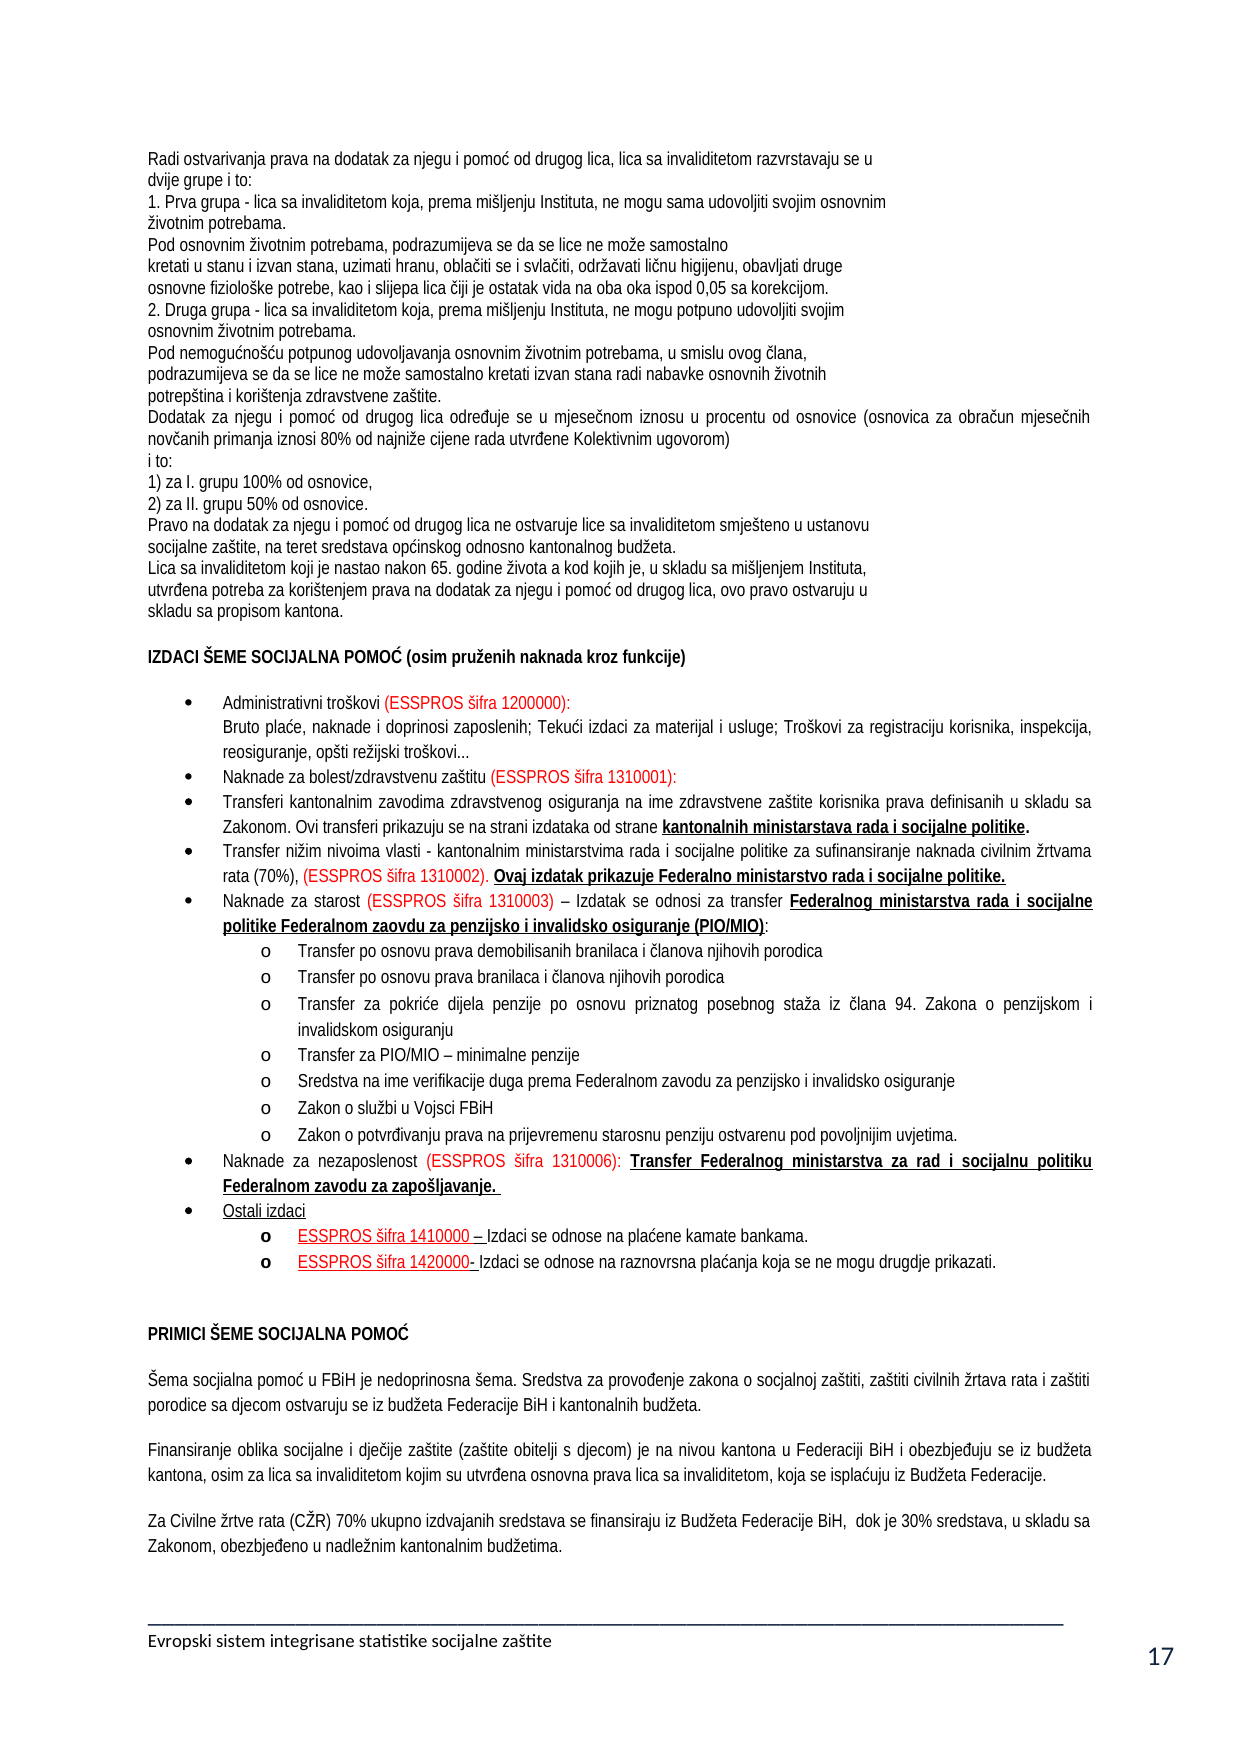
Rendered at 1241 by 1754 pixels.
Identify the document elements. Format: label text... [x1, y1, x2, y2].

text utvrđena potreba za korištenjem prava na dodatak za njegu i pomoć od drugog lica, ovo pravo ostvaruju u [148, 579, 1093, 600]
text Bruto plaće, naknade i doprinosi zaposlenih; Tekući izdaci za materijal i usluge; Troškovi za registraciju korisnika, inspekcija, reosiguranje, opšti režijski troškovi... [223, 716, 1093, 763]
text 1) za I. grupu 100% od osnovice, [148, 471, 1093, 493]
text životnim potrebama. [148, 212, 1093, 234]
text 2) za II. grupu 50% od osnovice. [148, 493, 1093, 514]
list Transfer nižim nivoima vlasti - kantonalnim ministarstvima rada i socijalne politike za sufinansiranje naknada civilnim žrtvama rata (70%), (ESSPROS šifra 1310002). Ovaj izdatak prikazuje Federalno ministarstvo rada i socijalne politike. [185, 840, 1093, 887]
text PRIMICI ŠEME SOCIJALNA POMOĆ [148, 1323, 1093, 1345]
text 1. Prva grupa - lica sa invaliditetom koja, prema mišljenju Instituta, ne mogu sama udovoljiti svojim osnovnim [148, 191, 1093, 212]
text i to: [148, 449, 1093, 471]
list Zakon o službi u Vojsci FBiH [260, 1097, 1093, 1120]
text 2. Druga grupa - lica sa invaliditetom koja, prema mišljenju Instituta, ne mogu potpuno udovoljiti svojim [148, 298, 1093, 320]
text dvije grupe i to: [148, 169, 1093, 191]
text Za Civilne žrtve rata (CŽR) 70% ukupno izdvajanih sredstava se finansiraju iz Budžeta Federacije BiH, dok je 30% sredstava, u skladu sa Zakonom, obezbjeđeno u nadležnim kantonalnim budžetima. [148, 1510, 1093, 1556]
text Radi ostvarivanja prava na dodatak za njegu i pomoć od drugog lica, lica sa invaliditetom razvrstavaju se u [148, 148, 1093, 169]
list Transfer za pokriće dijela penzije po osnovu priznatog posebnog staža iz člana 94. Zakona o penzijskom i invalidskom osiguranju [260, 993, 1093, 1041]
text podrazumijeva se da se lice ne može samostalno kretati izvan stana radi nabavke osnovnih životnih [148, 363, 1093, 385]
text Dodatak za njegu i pomoć od drugog lica određuje se u mjesečnom iznosu u procentu od osnovice (osnovica za obračun mjesečnih novčanih primanja iznosi 80% od najniže cijene rada utvrđene Kolektivnim ugovorom) [148, 406, 1093, 449]
text Pravo na dodatak za njegu i pomoć od drugog lica ne ostvaruje lice sa invaliditetom smješteno u ustanovu [148, 514, 1093, 536]
text potrepština i korištenja zdravstvene zaštite. [148, 385, 1093, 406]
text socijalne zaštite, na teret sredstava općinskog odnosno kantonalnog budžeta. [148, 536, 1093, 557]
list Ostali izdaci [185, 1200, 1093, 1221]
text Šema socjialna pomoć u FBiH je nedoprinosna šema. Sredstva za provođenje zakona o socjalnoj zaštiti, zaštiti civilnih žrtava rata i zaštiti porodice sa djecom ostvaruju se iz budžeta Federacije BiH i kantonalnih budžeta. [148, 1369, 1093, 1415]
text Pod nemogućnošću potpunog udovoljavanja osnovnim životnim potrebama, u smislu ovog člana, [148, 342, 1093, 363]
text Lica sa invaliditetom koji je nastao nakon 65. godine života a kod kojih je, u skladu sa mišljenjem Instituta, [148, 557, 1093, 579]
list ESSPROS šifra 1410000 – Izdaci se odnose na plaćene kamate bankama. [260, 1224, 1093, 1248]
list ESSPROS šifra 1420000- Izdaci se odnose na raznovrsna plaćanja koja se ne mogu drugdje prikazati. [260, 1251, 1093, 1274]
text Finansiranje oblika socijalne i dječije zaštite (zaštite obitelji s djecom) je na nivou kantona u Federaciji BiH i obezbjeđuju se iz budžeta kantona, osim za lica sa invaliditetom kojim su utvrđena osnovna prava lica sa invaliditetom, koja se isplaćuju iz Budžeta Federacije. [148, 1439, 1093, 1486]
list Naknade za nezaposlenost (ESSPROS šifra 1310006): Transfer Federalnog ministarstva za rad i socijalnu politiku Federalnom zavodu za zapošljavanje. [185, 1150, 1093, 1196]
list Naknade za bolest/zdravstvenu zaštitu (ESSPROS šifra 1310001): [185, 766, 1093, 788]
text Pod osnovnim životnim potrebama, podrazumijeva se da se lice ne može samostalno [148, 234, 1093, 255]
list Zakon o potvrđivanju prava na prijevremenu starosnu penziju ostvarenu pod povoljnijim uvjetima. [260, 1123, 1093, 1147]
text kretati u stanu i izvan stana, uzimati hranu, oblačiti se i svlačiti, održavati ličnu higijenu, obavljati druge [148, 255, 1093, 277]
list Naknade za starost (ESSPROS šifra 1310003) – Izdatak se odnosi za transfer Federalnog ministarstva rada i socijalne politike Federalnom zaovdu za penzijsko i invalidsko osiguranje (PIO/MIO): [185, 890, 1093, 936]
list Administrativni troškovi (ESSPROS šifra 1200000): [185, 692, 1093, 713]
list Transfer po osnovu prava demobilisanih branilaca i članova njihovih porodica [260, 939, 1093, 963]
list Transfer za PIO/MIO – minimalne penzije [260, 1044, 1093, 1067]
text skladu sa propisom kantona. [148, 600, 1093, 622]
list Transfer po osnovu prava branilaca i članova njihovih porodica [260, 966, 1093, 989]
list Sredstva na ime verifikacije duga prema Federalnom zavodu za penzijsko i invalidsko osiguranje [260, 1070, 1093, 1093]
text osnovne fiziološke potrebe, kao i slijepa lica čiji je ostatak vida na oba oka ispod 0,05 sa korekcijom. [148, 277, 1093, 298]
list Transferi kantonalnim zavodima zdravstvenog osiguranja na ime zdravstvene zaštite korisnika prava definisanih u skladu sa Zakonom. Ovi transferi prikazuju se na strani izdataka od strane kantonalnih ministarstava rada i socijalne politike. [185, 791, 1093, 837]
text IZDACI ŠEME SOCIJALNA POMOĆ (osim pruženih naknada kroz funkcije) [148, 646, 1093, 668]
text osnovnim životnim potrebama. [148, 320, 1093, 342]
